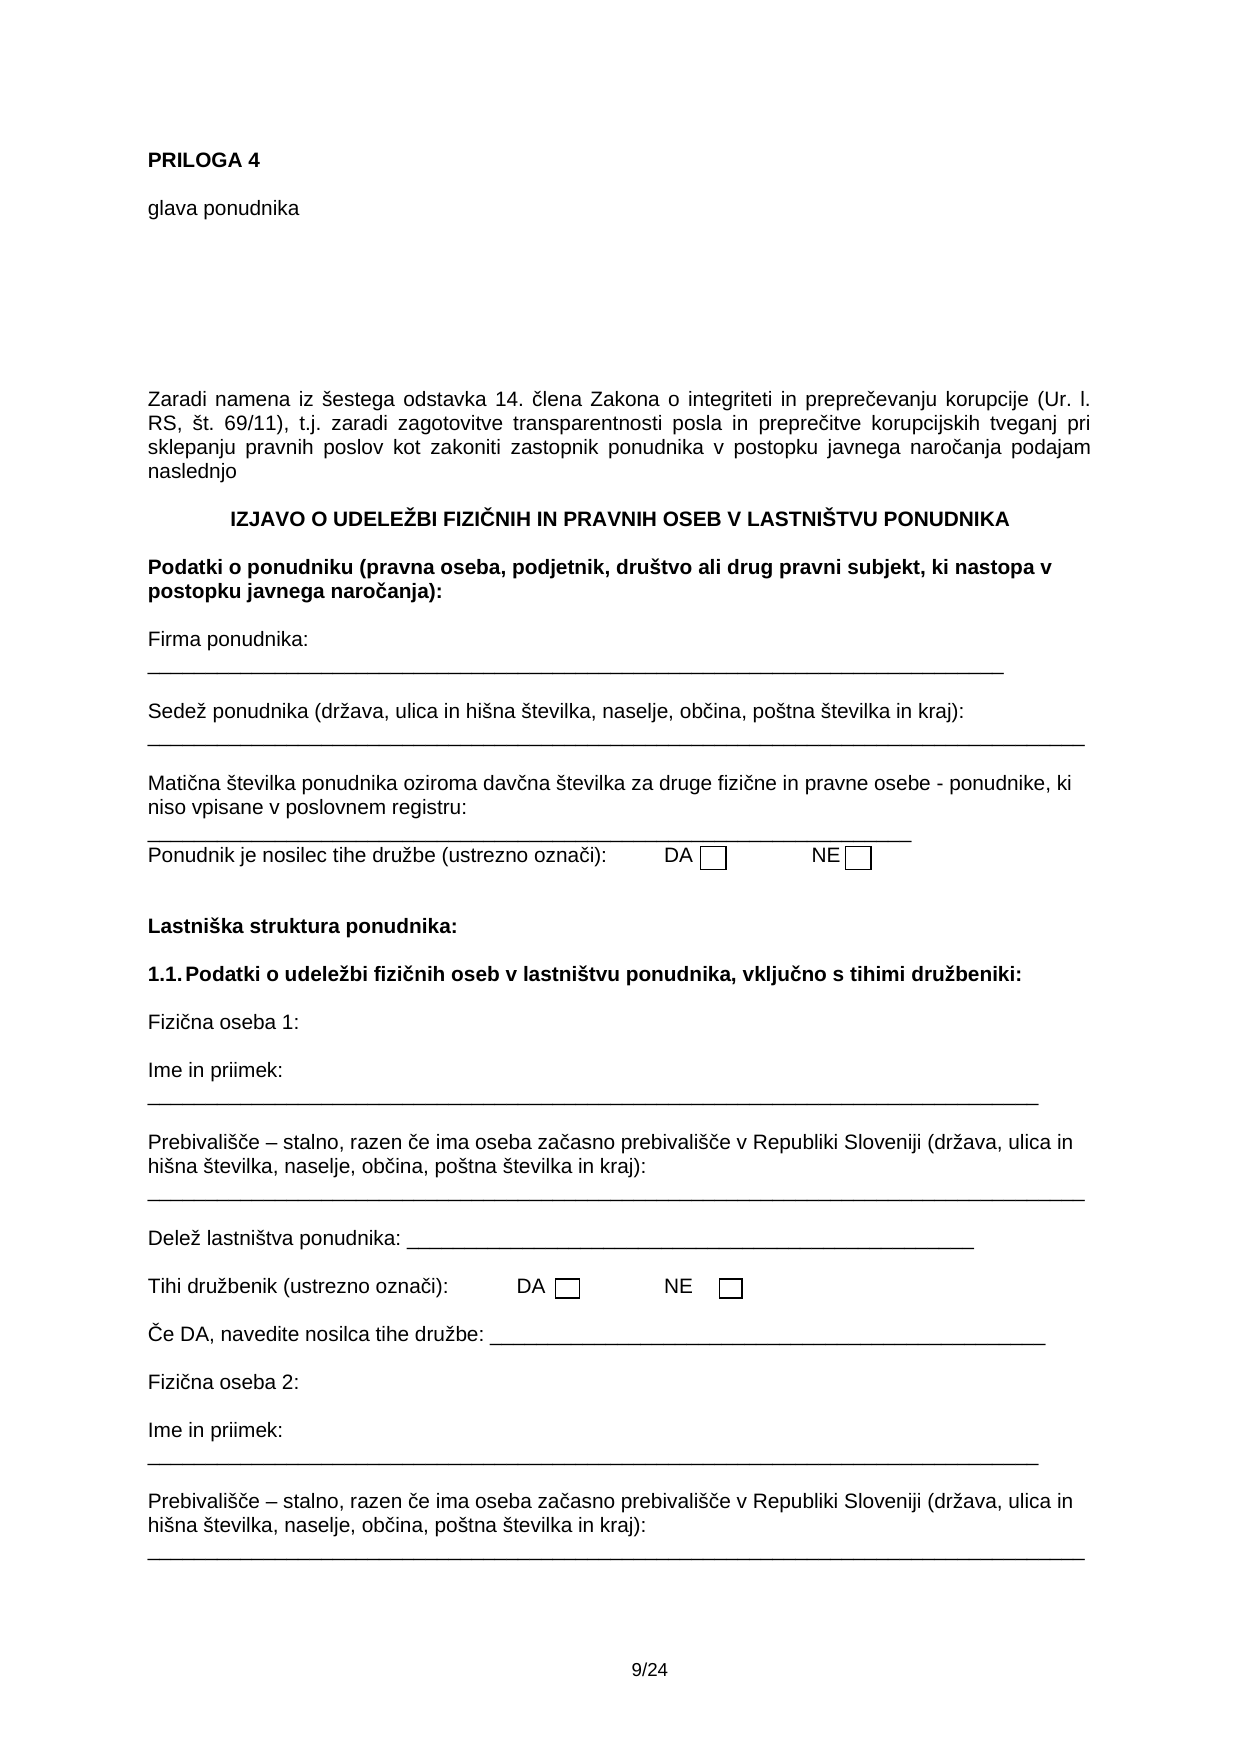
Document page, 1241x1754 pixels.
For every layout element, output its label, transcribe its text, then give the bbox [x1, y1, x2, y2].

list Podatki o udeležbi fizičnih oseb v lastništvu ponudnika, vključno s tihimi družbeniki: [148, 962, 1092, 986]
text glava ponudnika [148, 196, 1092, 219]
text Lastniška struktura ponudnika: [148, 914, 1092, 938]
text Ime in priimek: _____________________________________________________________________________ [148, 1058, 1092, 1106]
text Firma ponudnika: __________________________________________________________________________ [148, 627, 1092, 675]
text IZJAVO O UDELEŽBI FIZIČNIH IN PRAVNIH OSEB V LASTNIŠTVU PONUDNIKA [148, 507, 1092, 531]
text Podatki o ponudniku (pravna oseba, podjetnik, društvo ali drug pravni subjekt, ki nastopa v postopku javnega naročanja): [148, 555, 1092, 603]
text Ime in priimek: _____________________________________________________________________________ [148, 1417, 1092, 1465]
text Fizična oseba 2: [148, 1369, 1092, 1393]
text Sedež ponudnika (država, ulica in hišna številka, naselje, občina, poštna številka in kraj): _________________________________________________________________________________ [148, 699, 1092, 747]
text Tihi družbenik (ustrezno označi): DA NE [148, 1274, 1092, 1298]
text Ponudnik je nosilec tihe družbe (ustrezno označi): DA NE [148, 842, 1092, 866]
text Fizična oseba 1: [148, 1010, 1092, 1034]
text PRILOGA 4 [148, 148, 1092, 172]
text Zaradi namena iz šestega odstavka 14. člena Zakona o integriteti in preprečevanju korupcije (Ur. l. RS, št. 69/11), t.j. zaradi zagotovitve transparentnosti posla in preprečitve korupcijskih tveganj pri sklepanju pravnih poslov kot zakoniti zastopnik ponudnika v postopku javnega naročanja podajam naslednjo [148, 387, 1092, 483]
text Matična številka ponudnika oziroma davčna številka za druge fizične in pravne osebe - ponudnike, ki niso vpisane v poslovnem registru: __________________________________________________________________ [148, 771, 1092, 842]
text Delež lastništva ponudnika: _________________________________________________ [148, 1226, 1092, 1250]
text Če DA, navedite nosilca tihe družbe: ________________________________________________ [148, 1322, 1092, 1346]
